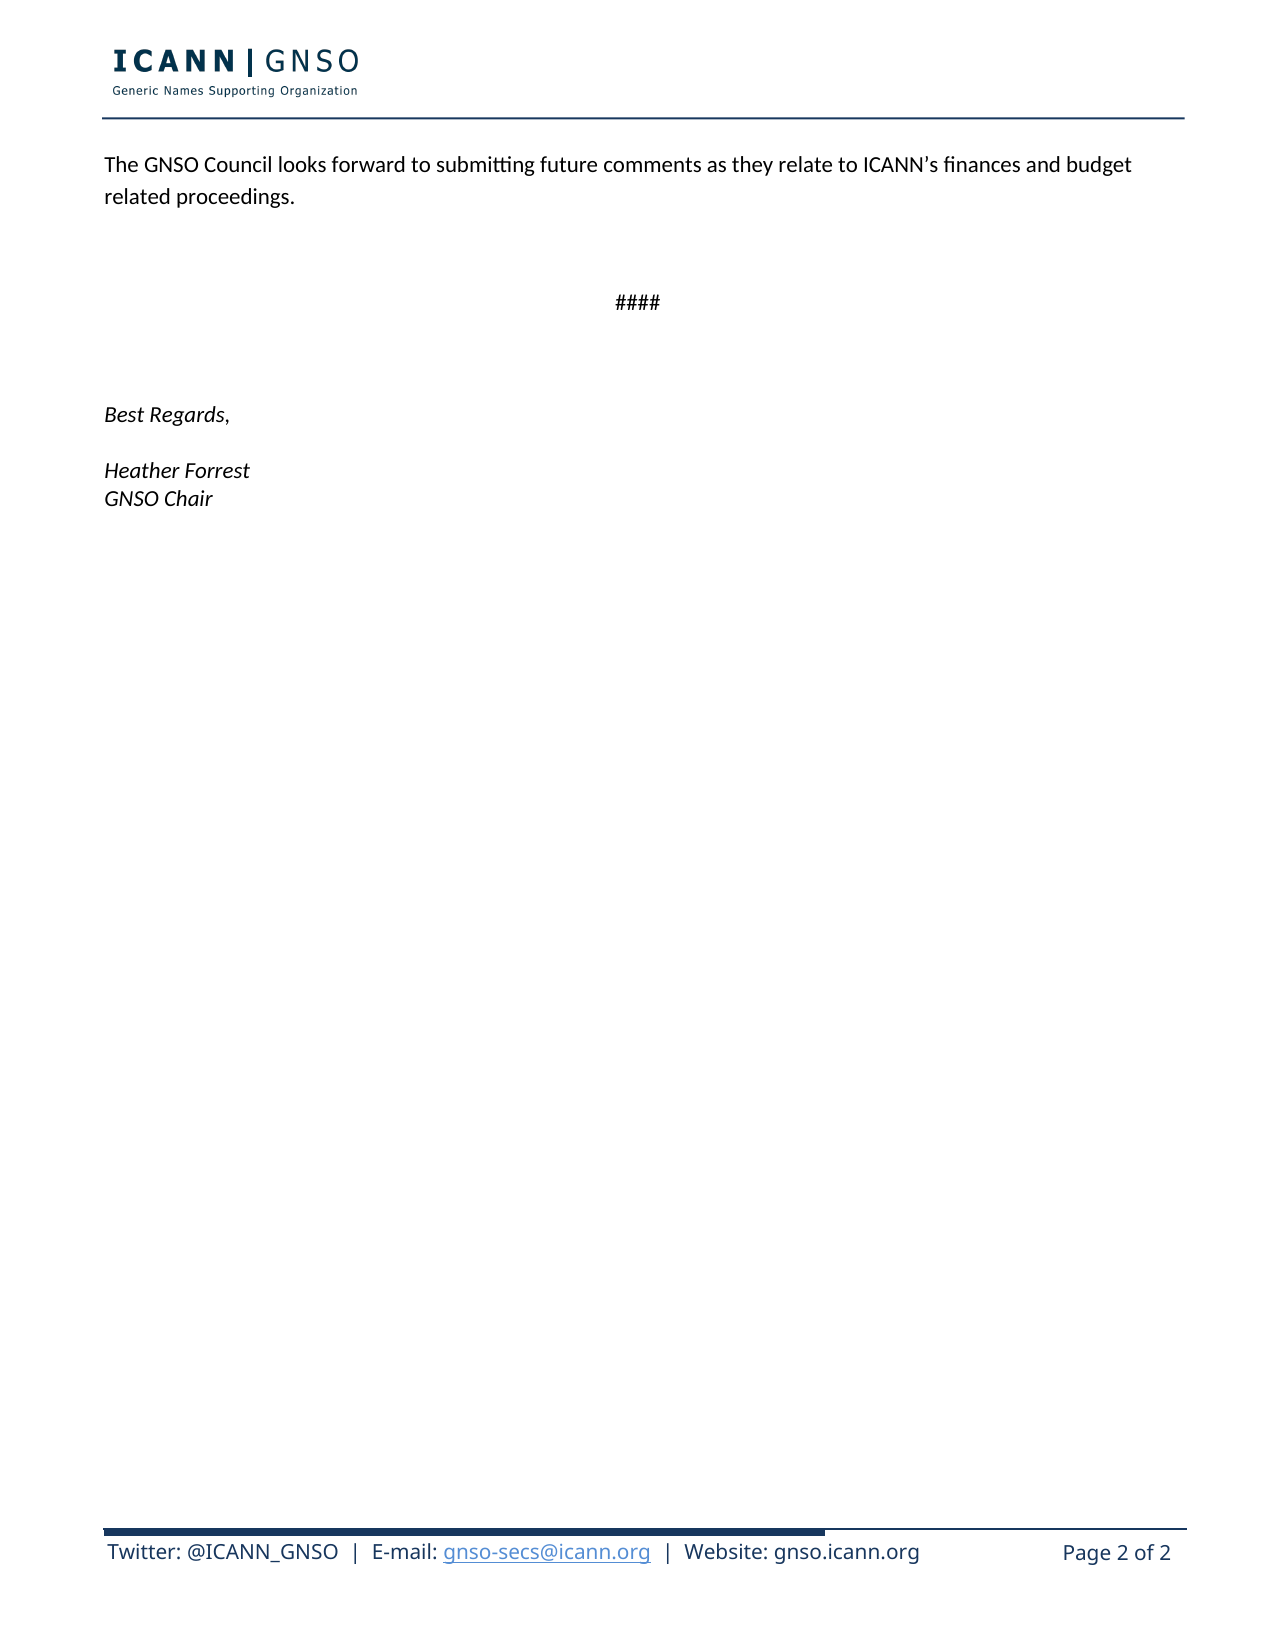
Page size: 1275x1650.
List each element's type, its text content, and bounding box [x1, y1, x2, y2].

text Best Regards, [104, 400, 1171, 428]
text Heather Forrest [104, 456, 1171, 484]
text GNSO Chair [104, 484, 1171, 512]
text The GNSO Council looks forward to submitting future comments as they relate to ICANN’s finances and budget related proceedings. [104, 150, 1171, 210]
text #### [104, 288, 1171, 316]
